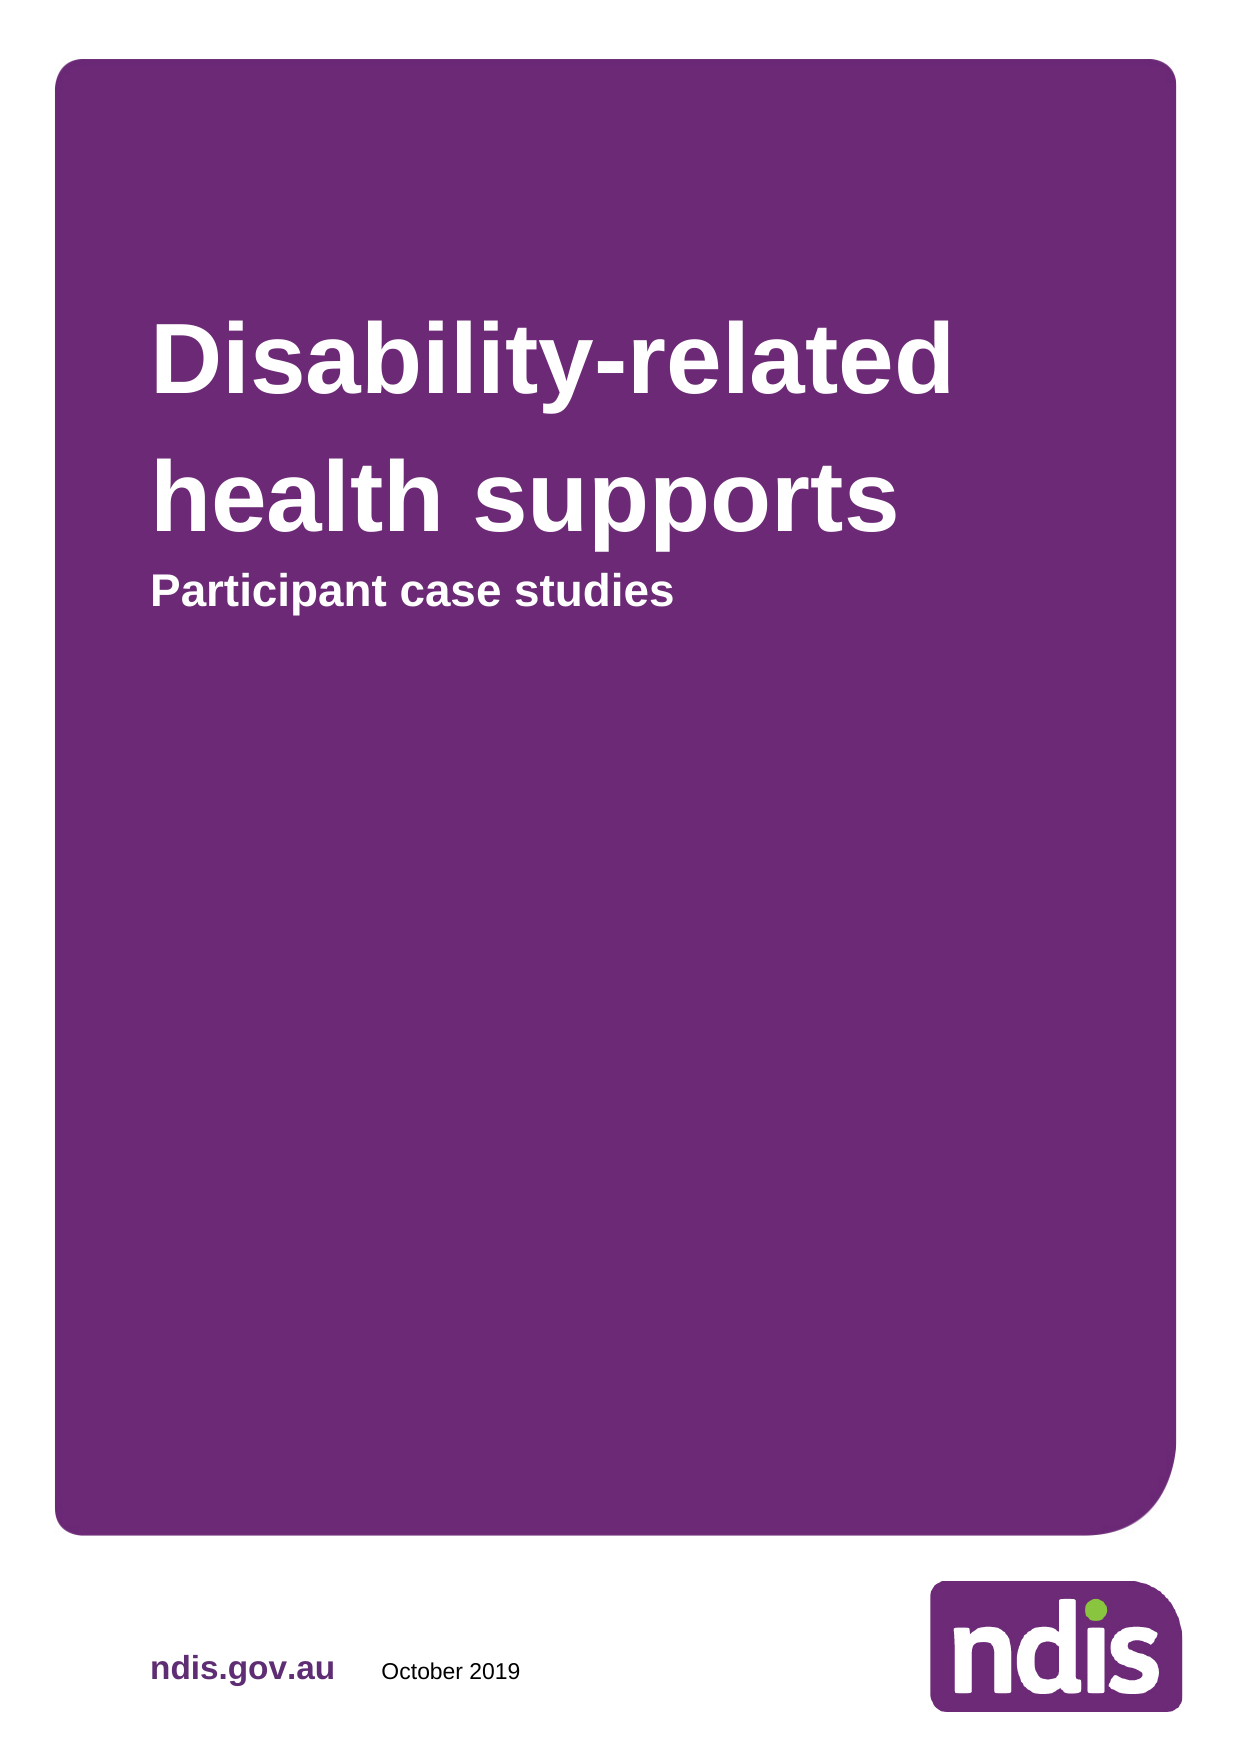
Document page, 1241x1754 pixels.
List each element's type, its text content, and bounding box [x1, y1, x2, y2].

picture [930, 1581, 1183, 1712]
subtitle Disability-related health supports Participant case studies [150, 300, 1090, 616]
picture [54, 59, 1177, 1536]
